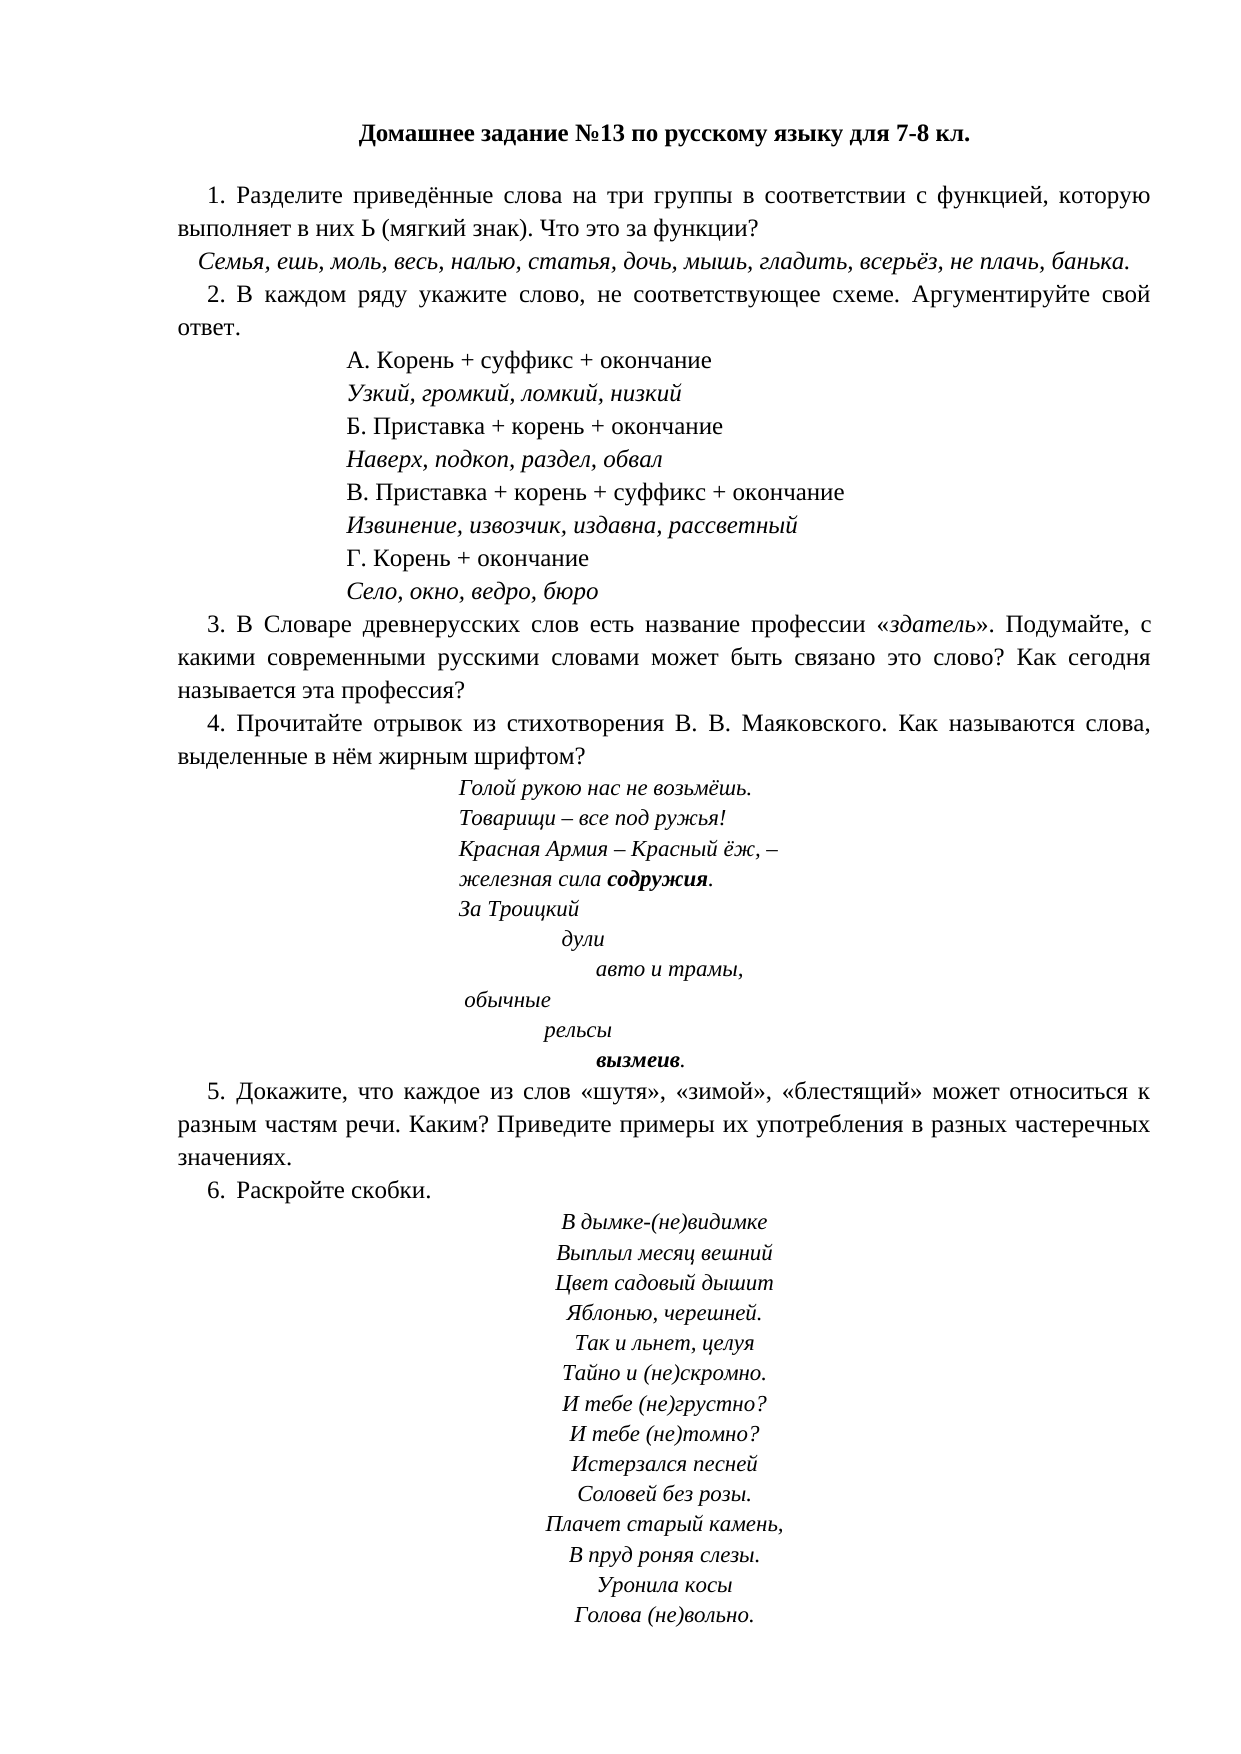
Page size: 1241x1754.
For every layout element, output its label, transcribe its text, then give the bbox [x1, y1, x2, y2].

text Семья, ешь, моль, весь, налью, статья, дочь, мышь, гладить, всерьёз, не плачь, банька. [177, 246, 1152, 275]
text В дымке-(не)видимке [177, 1208, 1152, 1235]
text Так и льнет, целуя [177, 1329, 1152, 1356]
text И тебе (не)томно? [177, 1420, 1152, 1446]
text Тайно и (не)скромно. [177, 1359, 1152, 1386]
text Истерзался песней [177, 1450, 1152, 1476]
text авто и трамы, [458, 956, 1152, 982]
text Цвет садовый дышит [177, 1269, 1152, 1295]
list Раскройте скобки. [177, 1175, 1152, 1204]
text Голой рукою нас не возьмёшь. [458, 774, 1152, 801]
text Наверх, подкоп, раздел, обвал [346, 444, 1152, 473]
text И тебе (не)грустно? [177, 1390, 1152, 1416]
text железная сила содружия. [458, 865, 1152, 891]
text рельсы [458, 1016, 1152, 1042]
text Г. Корень + окончание [346, 543, 1152, 572]
text обычные [458, 986, 1152, 1012]
list Докажите, что каждое из слов «шутя», «зимой», «блестящий» может относиться к разным частям речи. Каким? Приведите примеры их употребления в разных частеречных значениях. [177, 1076, 1152, 1171]
text Узкий, громкий, ломкий, низкий [346, 378, 1152, 407]
text дули [458, 925, 1152, 952]
text Голова (не)вольно. [177, 1601, 1152, 1627]
text Яблонью, черешней. [177, 1299, 1152, 1325]
text Красная Армия – Красный ёж, – [458, 835, 1152, 861]
text Выплыл месяц вешний [177, 1239, 1152, 1265]
text Село, окно, ведро, бюро [346, 576, 1152, 605]
text В пруд роняя слезы. [177, 1541, 1152, 1567]
text Уронила косы [177, 1571, 1152, 1597]
text В. Приставка + корень + суффикс + окончание [346, 477, 1152, 506]
list Прочитайте отрывок из стихотворения В. В. Маяковского. Как называются слова, выделенные в нём жирным шрифтом? [177, 708, 1152, 770]
text А. Корень + суффикс + окончание [346, 345, 1152, 374]
subtitle Домашнее задание №13 по русскому языку для 7-8 кл. [177, 118, 1152, 147]
text Плачет старый камень, [177, 1511, 1152, 1537]
list В каждом ряду укажите слово, не соответствующее схеме. Аргументируйте свой ответ. [177, 279, 1152, 341]
list Разделите приведённые слова на три группы в соответствии с функцией, которую выполняет в них Ь (мягкий знак). Что это за функции? [177, 180, 1152, 242]
text Товарищи – все под ружья! [458, 804, 1152, 831]
text Соловей без розы. [177, 1480, 1152, 1507]
text Б. Приставка + корень + окончание [346, 411, 1152, 440]
text вызмеив. [458, 1046, 1152, 1072]
text За Троицкий [458, 895, 1152, 921]
text Извинение, извозчик, издавна, рассветный [346, 510, 1152, 539]
list В Словаре древнерусских слов есть название профессии «здатель». Подумайте, с какими современными русскими словами может быть связано это слово? Как сегодня называется эта профессия? [177, 609, 1152, 704]
